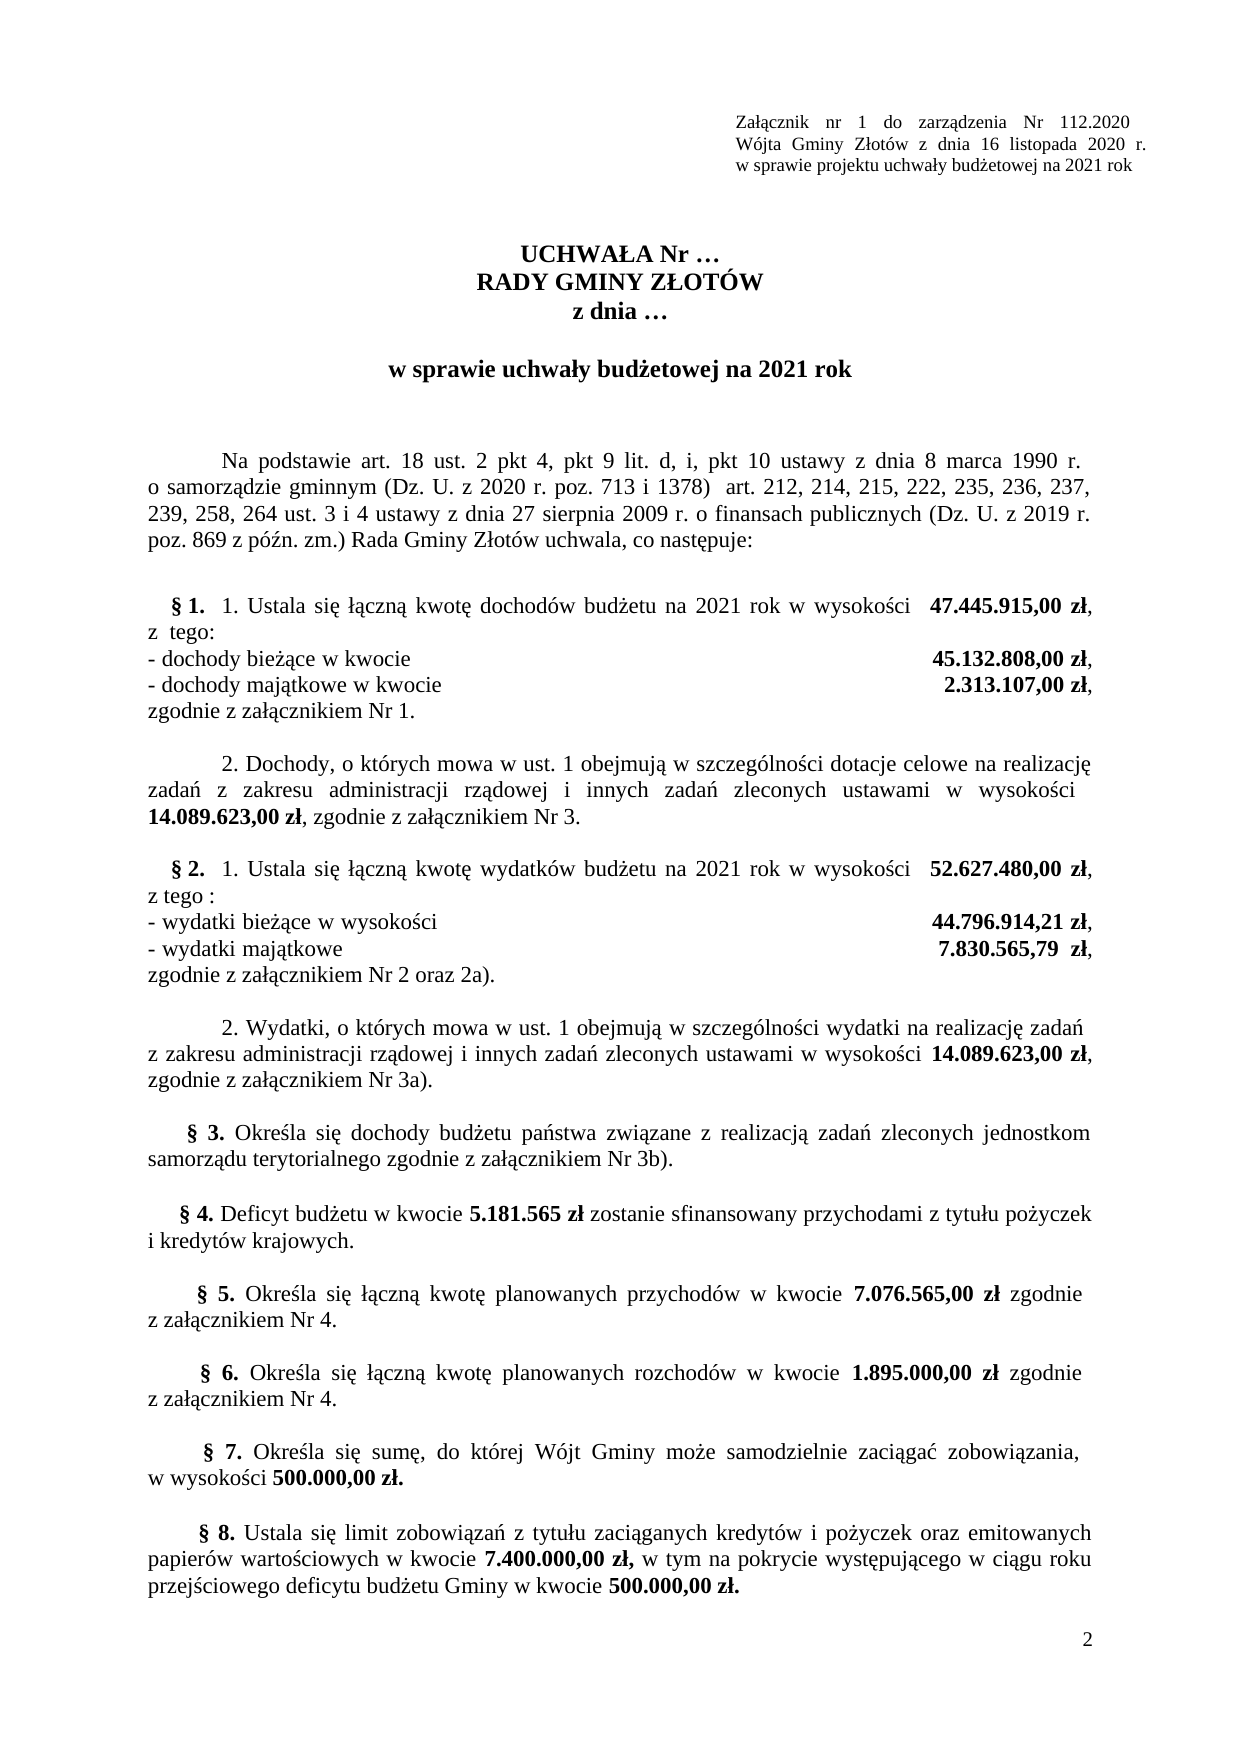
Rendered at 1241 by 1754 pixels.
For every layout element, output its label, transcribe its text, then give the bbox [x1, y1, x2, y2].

text 2. Dochody, o których mowa w ust. 1 obejmują w szczególności dotacje celowe na realizację zadań z zakresu administracji rządowej i innych zadań zleconych ustawami w wysokości 14.089.623,00 zł, zgodnie z załącznikiem Nr 3. [148, 750, 1093, 829]
text UCHWAŁA Nr … [148, 239, 1093, 267]
text w sprawie uchwały budżetowej na 2021 rok [148, 354, 1093, 382]
text § 1. 1. Ustala się łączną kwotę dochodów budżetu na 2021 rok w wysokości 47.445.915,00 zł, z tego: [148, 592, 1093, 645]
text Na podstawie art. 18 ust. 2 pkt 4, pkt 9 lit. d, i, pkt 10 ustawy z dnia 8 marca 1990 r. o samorządzie gminnym (Dz. U. z 2020 r. poz. 713 i 1378) art. 212, 214, 215, 222, 235, 236, 237, 239, 258, 264 ust. 3 i 4 ustawy z dnia 27 sierpnia 2009 r. o finansach publicznych (Dz. U. z 2019 r. poz. 869 z późn. zm.) Rada Gminy Złotów uchwala, co następuje: [148, 447, 1093, 552]
text - dochody bieżące w kwocie 45.132.808,00 zł, - dochody majątkowe w kwocie 2.313.107,00 zł, zgodnie z załącznikiem Nr 1. [148, 645, 1093, 724]
text § 2. 1. Ustala się łączną kwotę wydatków budżetu na 2021 rok w wysokości 52.627.480,00 zł, z tego : [148, 856, 1093, 908]
text - wydatki bieżące w wysokości 44.796.914,21 zł, - wydatki majątkowe 7.830.565,79 zł, zgodnie z załącznikiem Nr 2 oraz 2a). [148, 908, 1093, 987]
text 2. Wydatki, o których mowa w ust. 1 obejmują w szczególności wydatki na realizację zadań z zakresu administracji rządowej i innych zadań zleconych ustawami w wysokości 14.089.623,00 zł, zgodnie z załącznikiem Nr 3a). [148, 1014, 1093, 1093]
text § 8. Ustala się limit zobowiązań z tytułu zaciąganych kredytów i pożyczek oraz emitowanych papierów wartościowych w kwocie 7.400.000,00 zł, w tym na pokrycie występującego w ciągu roku przejściowego deficytu budżetu Gminy w kwocie 500.000,00 zł. [148, 1519, 1093, 1598]
text Załącznik nr 1 do zarządzenia Nr 112.2020 Wójta Gminy Złotów z dnia 16 listopada 2020 r. w sprawie projektu uchwały budżetowej na 2021 rok [735, 111, 1147, 176]
text § 5. Określa się łączną kwotę planowanych przychodów w kwocie 7.076.565,00 zł zgodnie z załącznikiem Nr 4. [148, 1279, 1093, 1332]
text RADY GMINY ZŁOTÓW [148, 267, 1093, 296]
text z dnia … [148, 296, 1093, 325]
text § 3. Określa się dochody budżetu państwa związane z realizacją zadań zleconych jednostkom samorządu terytorialnego zgodnie z załącznikiem Nr 3b). [148, 1119, 1093, 1172]
text § 7. Określa się sumę, do której Wójt Gminy może samodzielnie zaciągać zobowiązania, w wysokości 500.000,00 zł. [148, 1438, 1093, 1490]
text § 4. Deficyt budżetu w kwocie 5.181.565 zł zostanie sfinansowany przychodami z tytułu pożyczek i kredytów krajowych. [148, 1201, 1093, 1253]
text § 6. Określa się łączną kwotę planowanych rozchodów w kwocie 1.895.000,00 zł zgodnie z załącznikiem Nr 4. [148, 1359, 1093, 1411]
